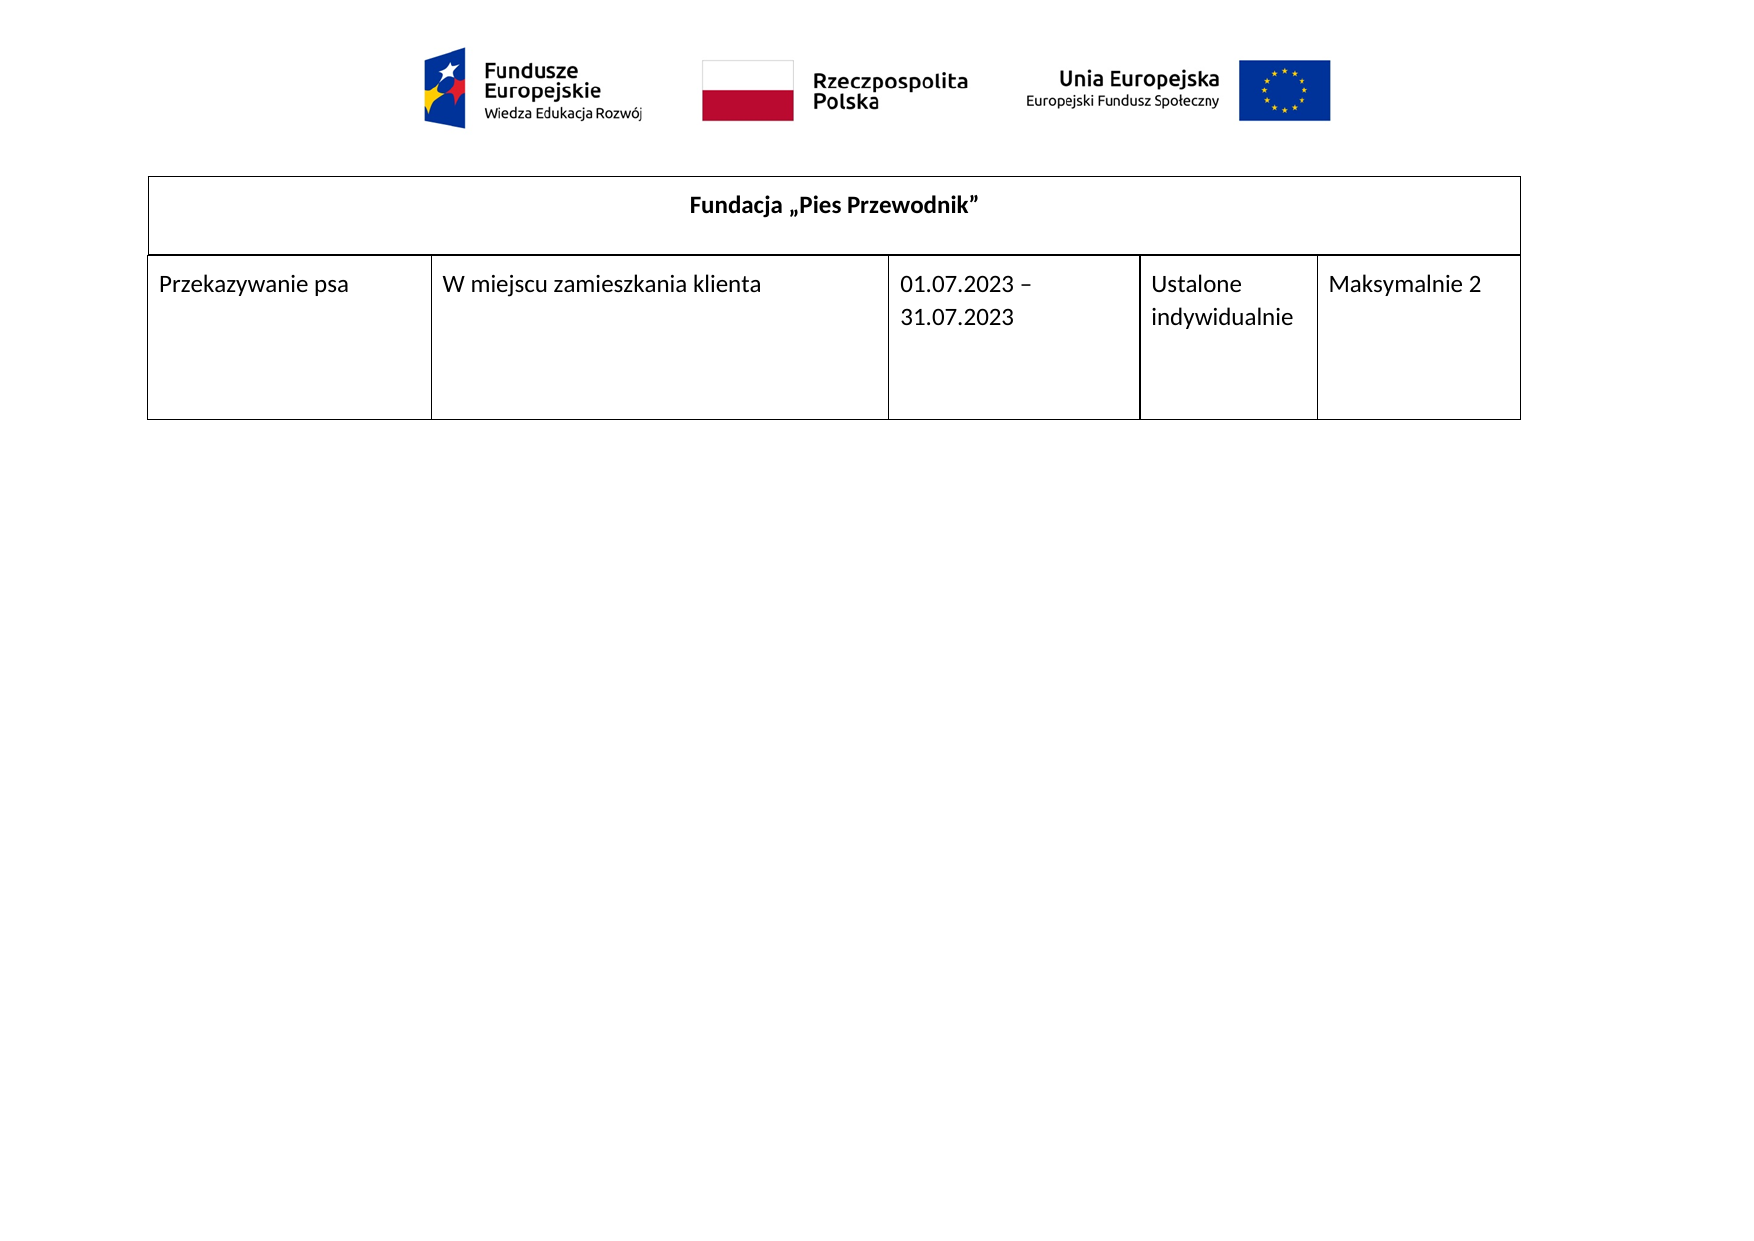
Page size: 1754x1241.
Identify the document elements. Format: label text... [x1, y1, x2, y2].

table_header Przekazywanie psa [148, 256, 431, 419]
picture [404, 28, 1350, 148]
table_header Ustalone indywidualnie [1141, 256, 1317, 419]
table_header 01.07.2023 – 31.07.2023 [889, 256, 1139, 419]
table_header Maksymalnie 2 [1318, 256, 1520, 419]
table_header W miejscu zamieszkania klienta [432, 256, 888, 419]
table_cell Fundacja „Pies Przewodnik” [149, 177, 1520, 254]
